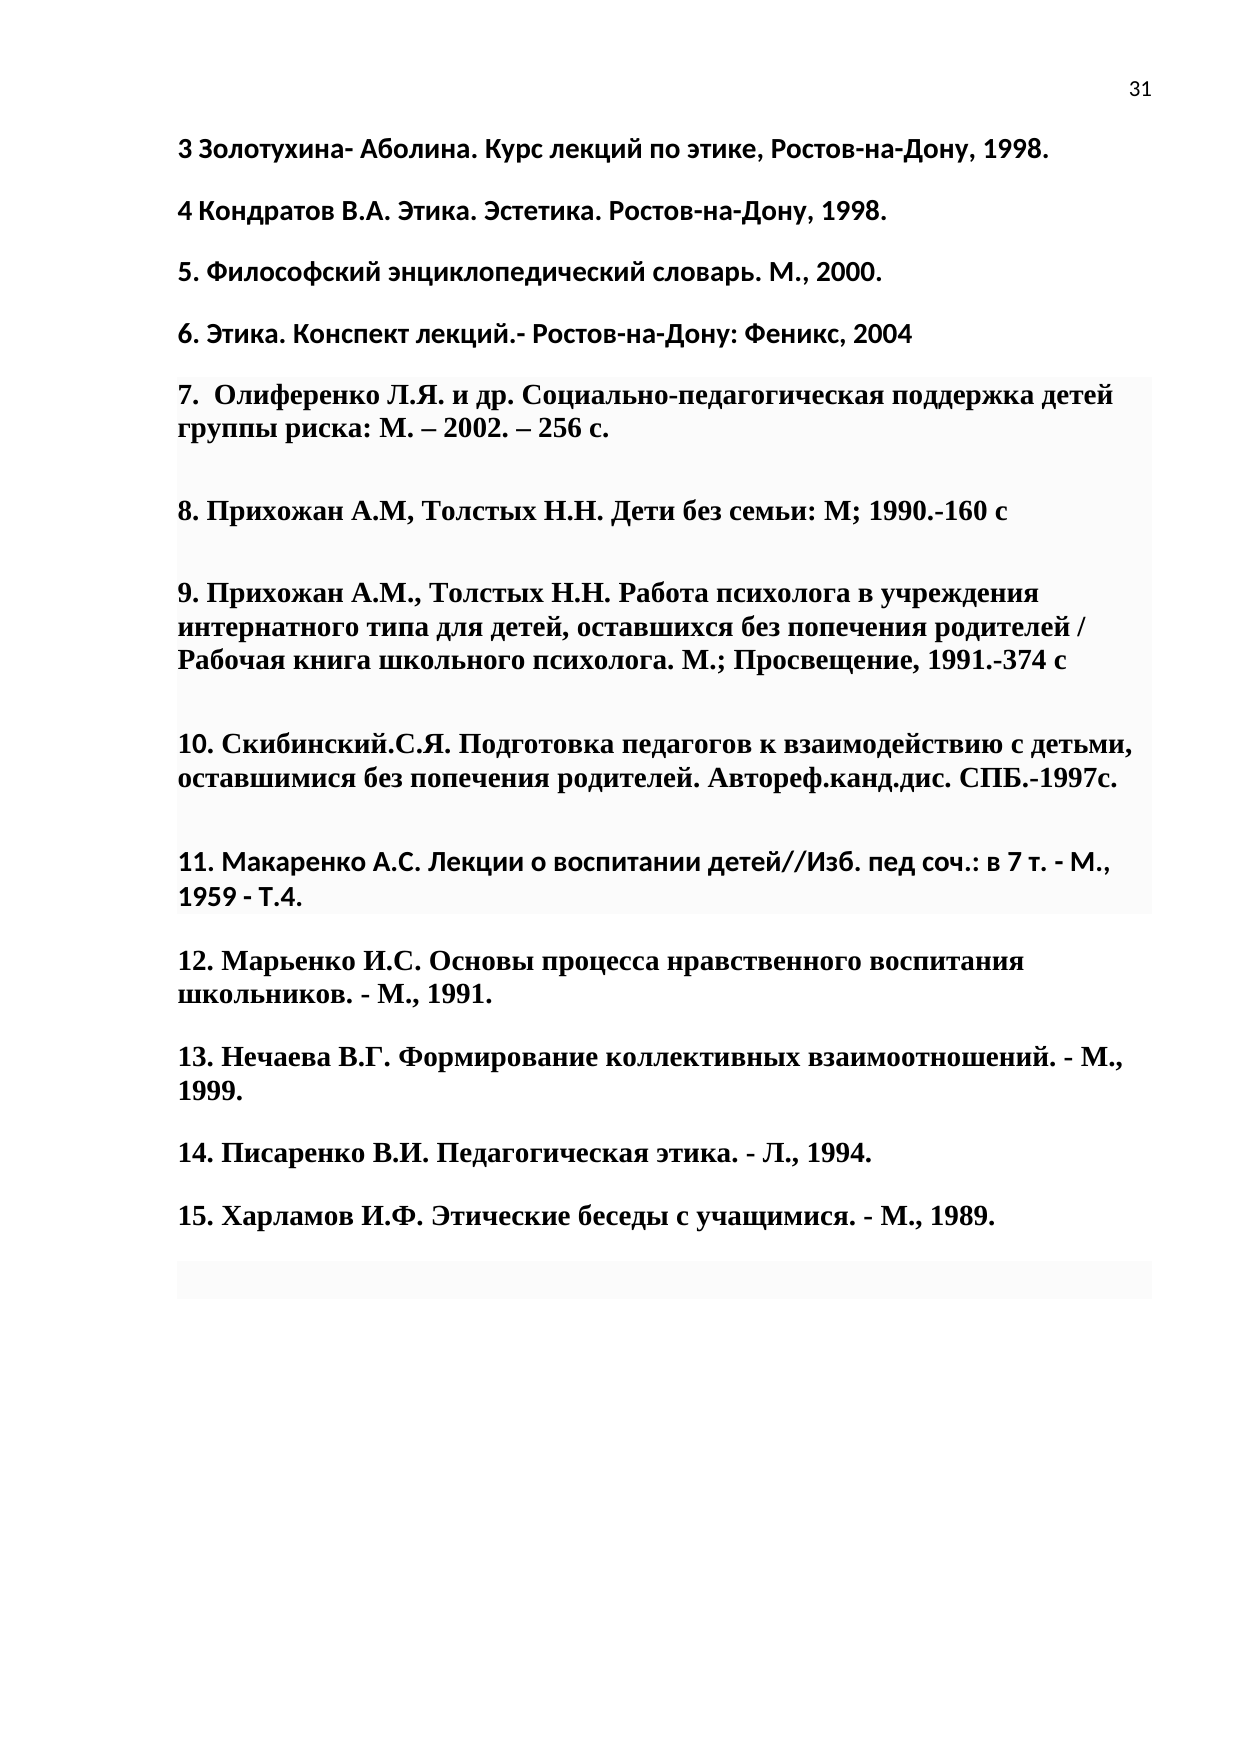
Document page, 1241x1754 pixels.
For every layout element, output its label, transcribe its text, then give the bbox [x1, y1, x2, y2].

text 14. Писаренко В.И. Педагогическая этика. - Л., 1994. [177, 1136, 1152, 1169]
text 3 Золотухина- Аболина. Курс лекций по этике, Ростов-на-Дону, 1998. [177, 130, 1152, 165]
text 7. Олиференко Л.Я. и др. Социально-педагогическая поддержка детей группы риска: М. – 2002. – 256 с. [177, 377, 1152, 472]
text 10. Скибинский.С.Я. Подготовка педагогов к взаимодействию с детьми, оставшимися без попечения родителей. Автореф.канд.дис. СПБ.-1997с. [177, 725, 1152, 822]
text 11. Макаренко А.С. Лекции о воспитании детей//Изб. пед соч.: в 7 т. - М., 1959 - Т.4. [177, 843, 1152, 914]
text 4 Кондратов В.А. Этика. Эстетика. Ростов-на-Дону, 1998. [177, 192, 1152, 227]
text 9. Прихожан А.М., Толстых Н.Н. Работа психолога в учреждения интернатного типа для детей, оставшихся без попечения родителей / Рабочая книга школьного психолога. М.; Просвещение, 1991.-374 с [177, 575, 1152, 704]
text 8. Прихожан А.М, Толстых Н.Н. Дети без семьи: М; 1990.-160 с [177, 493, 1152, 554]
text 6. Этика. Конспект лекций.- Ростов-на-Дону: Феникс, 2004 [177, 315, 1152, 351]
text 12. Марьенко И.С. Основы процесса нравственного воспитания школьников. - М., 1991. [177, 943, 1152, 1010]
text 13. Нечаева В.Г. Формирование коллективных взаимоотношений. - М., 1999. [177, 1039, 1152, 1106]
text 15. Харламов И.Ф. Этические беседы с учащимися. - М., 1989. [177, 1198, 1152, 1232]
text 5. Философский энциклопедический словарь. М., 2000. [177, 253, 1152, 289]
